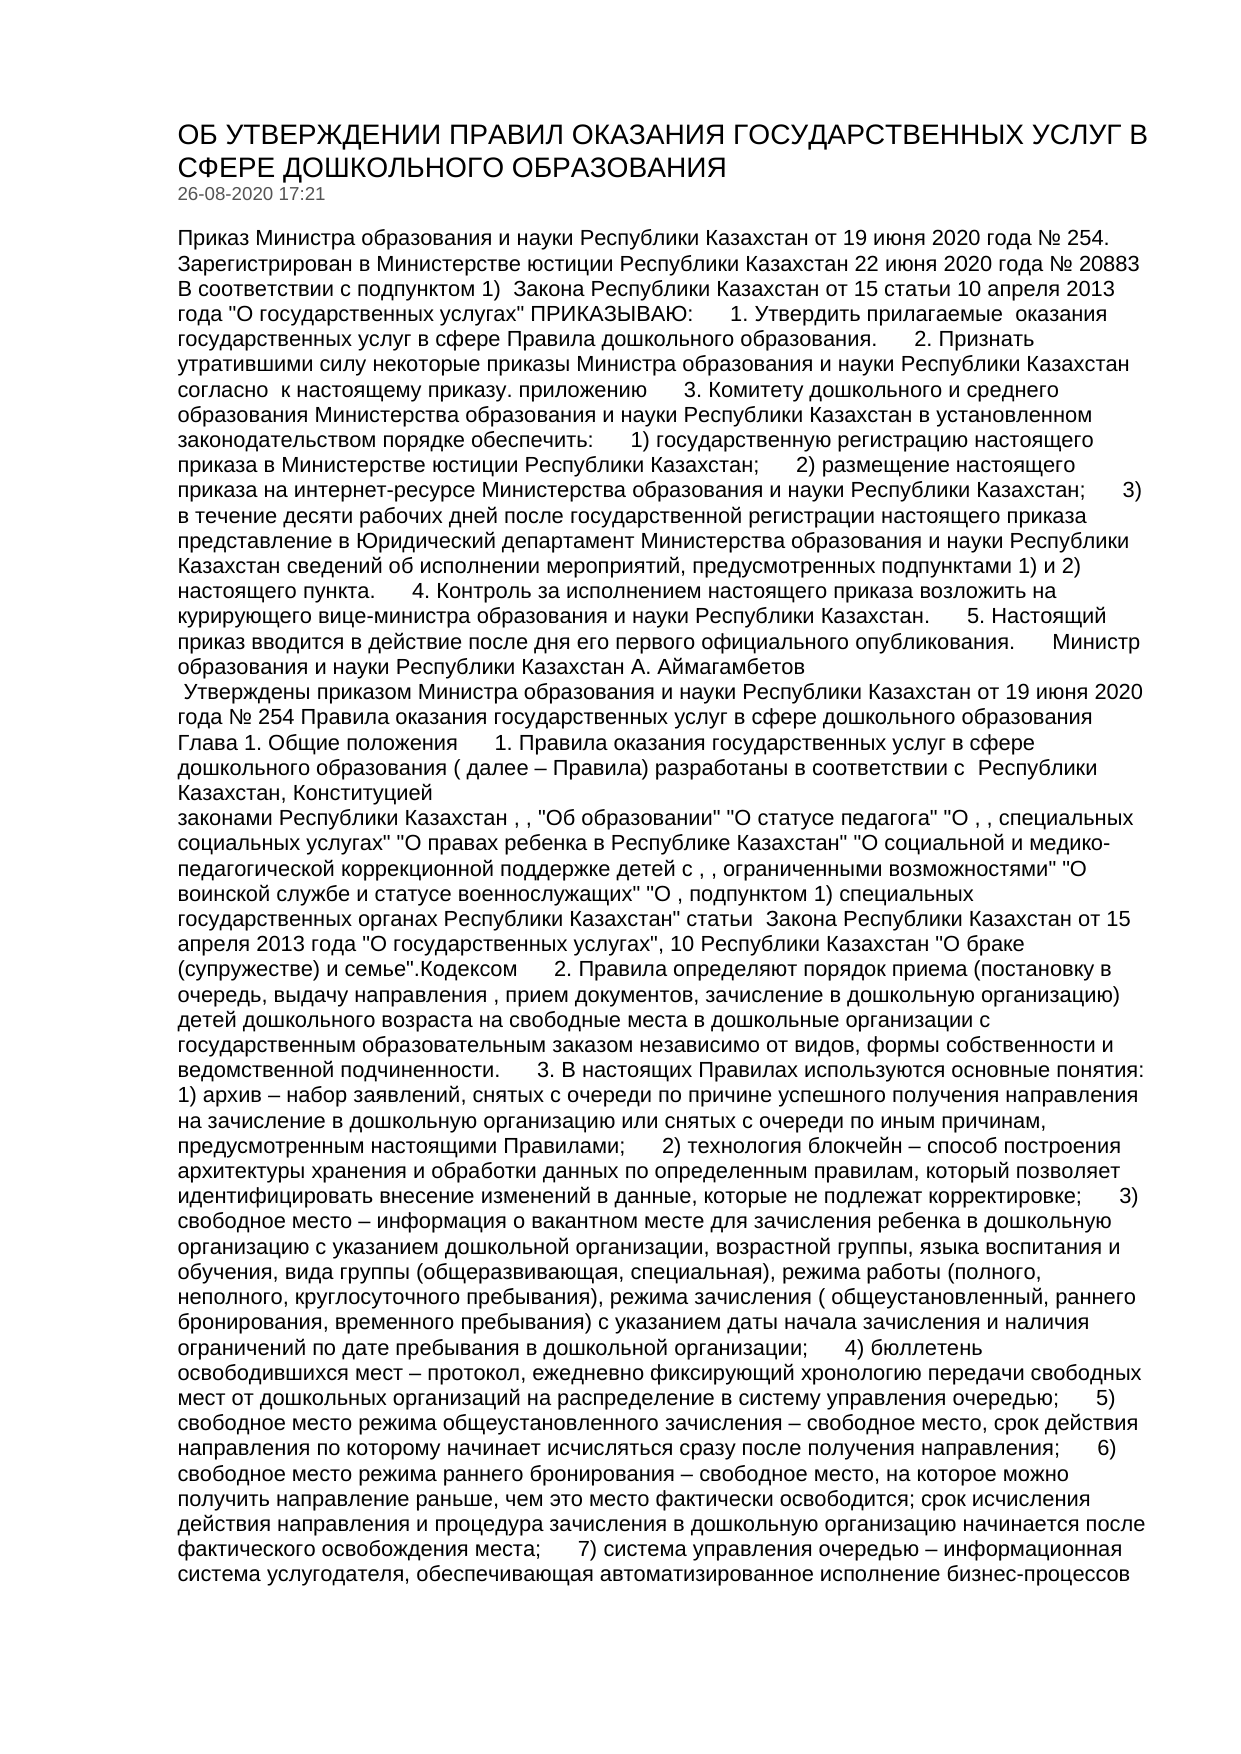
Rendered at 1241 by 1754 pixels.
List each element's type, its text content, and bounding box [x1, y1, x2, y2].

text Утверждены приказом Министра образования и науки Республики Казахстан от 19 июня 2020 года № 254 Правила оказания государственных услуг в сфере дошкольного образования Глава 1. Общие положения 1. Правила оказания государственных услуг в сфере дошкольного образования ( далее – Правила) разработаны в соответствии с Республики Казахстан, Конституцией [177, 679, 1152, 805]
text Приказ Министра образования и науки Республики Казахстан от 19 июня 2020 года № 254. Зарегистрирован в Министерстве юстиции Республики Казахстан 22 июня 2020 года № 20883 В соответствии с подпунктом 1) Закона Республики Казахстан от 15 статьи 10 апреля 2013 года "О государственных услугах" ПРИКАЗЫВАЮ: 1. Утвердить прилагаемые оказания государственных услуг в сфере Правила дошкольного образования. 2. Признать утратившими силу некоторые приказы Министра образования и науки Республики Казахстан согласно к настоящему приказу. приложению 3. Комитету дошкольного и среднего образования Министерства образования и науки Республики Казахстан в установленном законодательством порядке обеспечить: 1) государственную регистрацию настоящего приказа в Министерстве юстиции Республики Казахстан; 2) размещение настоящего приказа на интернет-ресурсе Министерства образования и науки Республики Казахстан; 3) в течение десяти рабочих дней после государственной регистрации настоящего приказа представление в Юридический департамент Министерства образования и науки Республики Казахстан сведений об исполнении мероприятий, предусмотренных подпунктами 1) и 2) настоящего пункта. 4. Контроль за исполнением настоящего приказа возложить на курирующего вице-министра образования и науки Республики Казахстан. 5. Настоящий приказ вводится в действие после дня его первого официального опубликования. Министр образования и науки Республики Казахстан А. Аймагамбетов [177, 225, 1152, 679]
text ОБ УТВЕРЖДЕНИИ ПРАВИЛ ОКАЗАНИЯ ГОСУДАРСТВЕННЫХ УСЛУГ В СФЕРЕ ДОШКОЛЬНОГО ОБРАЗОВАНИЯ [177, 118, 1152, 183]
text 26-08-2020 17:21 [177, 183, 1152, 204]
